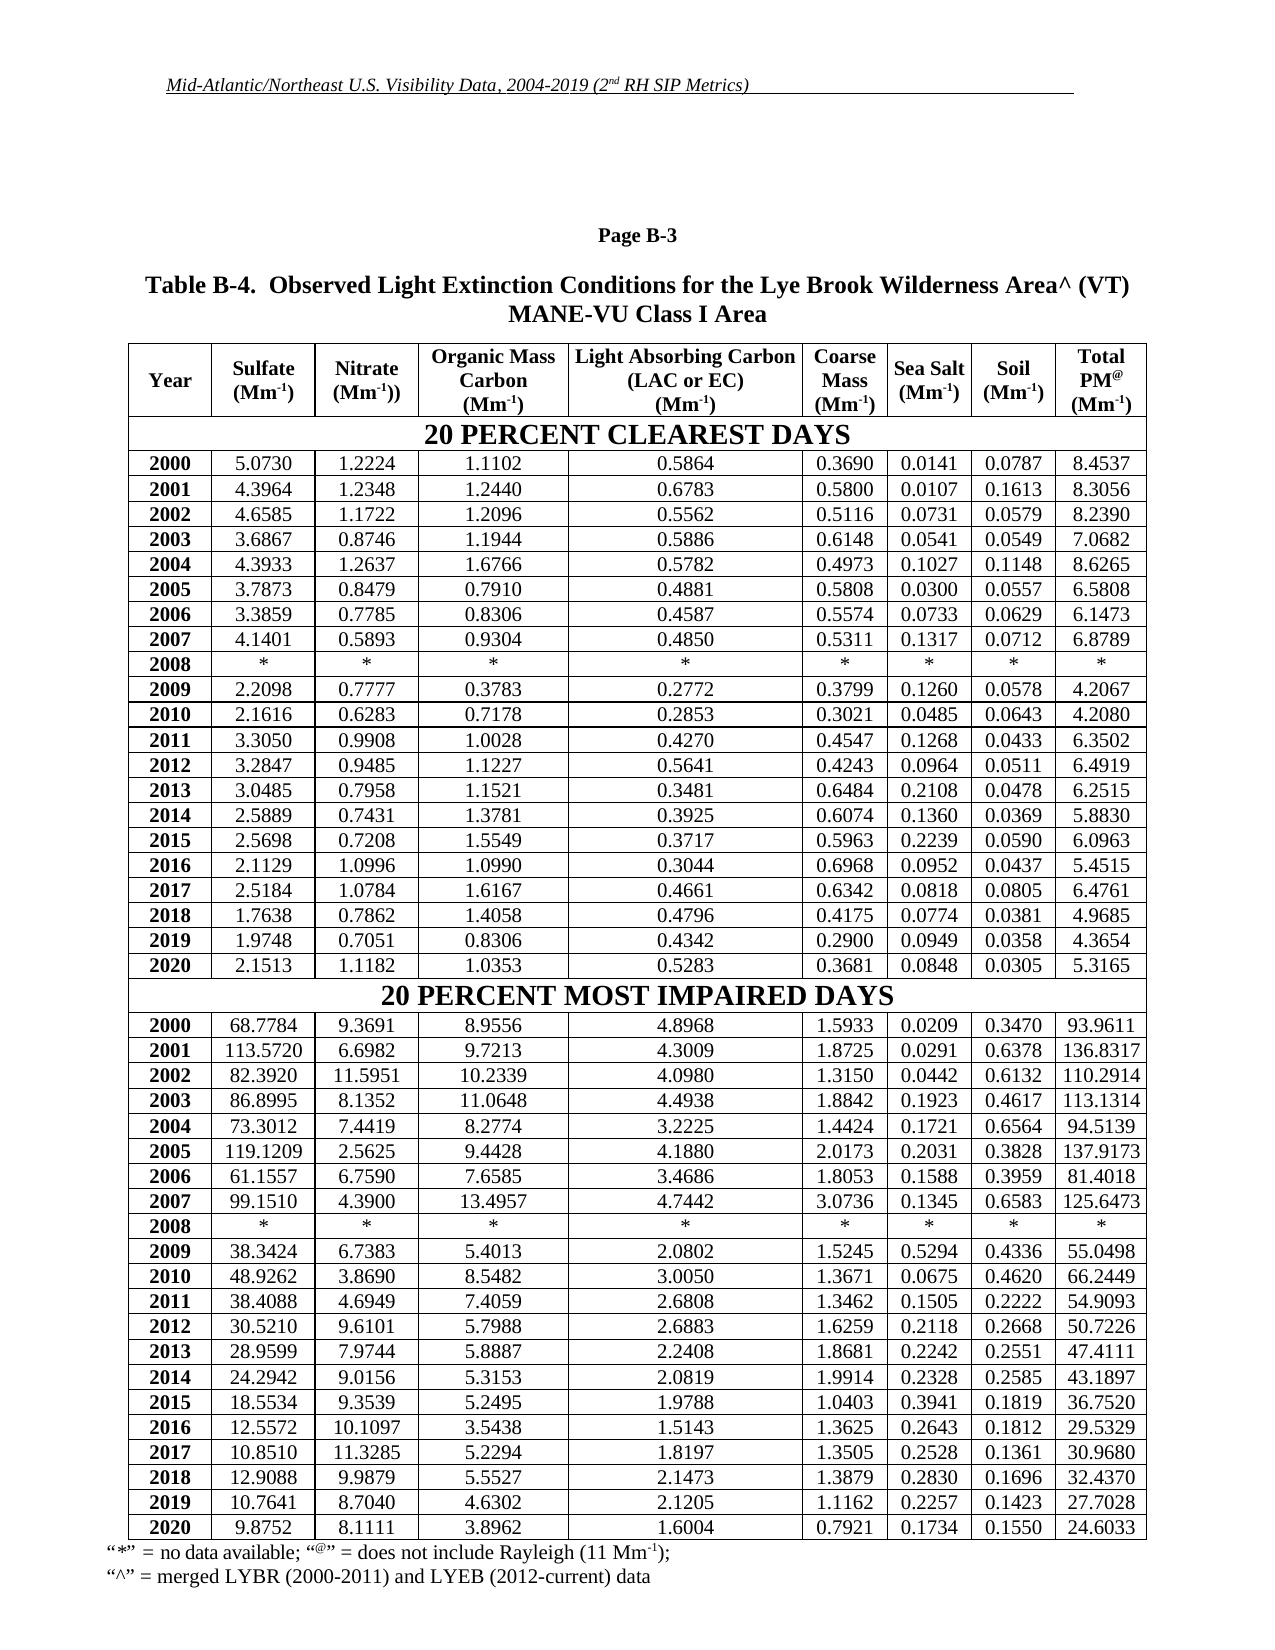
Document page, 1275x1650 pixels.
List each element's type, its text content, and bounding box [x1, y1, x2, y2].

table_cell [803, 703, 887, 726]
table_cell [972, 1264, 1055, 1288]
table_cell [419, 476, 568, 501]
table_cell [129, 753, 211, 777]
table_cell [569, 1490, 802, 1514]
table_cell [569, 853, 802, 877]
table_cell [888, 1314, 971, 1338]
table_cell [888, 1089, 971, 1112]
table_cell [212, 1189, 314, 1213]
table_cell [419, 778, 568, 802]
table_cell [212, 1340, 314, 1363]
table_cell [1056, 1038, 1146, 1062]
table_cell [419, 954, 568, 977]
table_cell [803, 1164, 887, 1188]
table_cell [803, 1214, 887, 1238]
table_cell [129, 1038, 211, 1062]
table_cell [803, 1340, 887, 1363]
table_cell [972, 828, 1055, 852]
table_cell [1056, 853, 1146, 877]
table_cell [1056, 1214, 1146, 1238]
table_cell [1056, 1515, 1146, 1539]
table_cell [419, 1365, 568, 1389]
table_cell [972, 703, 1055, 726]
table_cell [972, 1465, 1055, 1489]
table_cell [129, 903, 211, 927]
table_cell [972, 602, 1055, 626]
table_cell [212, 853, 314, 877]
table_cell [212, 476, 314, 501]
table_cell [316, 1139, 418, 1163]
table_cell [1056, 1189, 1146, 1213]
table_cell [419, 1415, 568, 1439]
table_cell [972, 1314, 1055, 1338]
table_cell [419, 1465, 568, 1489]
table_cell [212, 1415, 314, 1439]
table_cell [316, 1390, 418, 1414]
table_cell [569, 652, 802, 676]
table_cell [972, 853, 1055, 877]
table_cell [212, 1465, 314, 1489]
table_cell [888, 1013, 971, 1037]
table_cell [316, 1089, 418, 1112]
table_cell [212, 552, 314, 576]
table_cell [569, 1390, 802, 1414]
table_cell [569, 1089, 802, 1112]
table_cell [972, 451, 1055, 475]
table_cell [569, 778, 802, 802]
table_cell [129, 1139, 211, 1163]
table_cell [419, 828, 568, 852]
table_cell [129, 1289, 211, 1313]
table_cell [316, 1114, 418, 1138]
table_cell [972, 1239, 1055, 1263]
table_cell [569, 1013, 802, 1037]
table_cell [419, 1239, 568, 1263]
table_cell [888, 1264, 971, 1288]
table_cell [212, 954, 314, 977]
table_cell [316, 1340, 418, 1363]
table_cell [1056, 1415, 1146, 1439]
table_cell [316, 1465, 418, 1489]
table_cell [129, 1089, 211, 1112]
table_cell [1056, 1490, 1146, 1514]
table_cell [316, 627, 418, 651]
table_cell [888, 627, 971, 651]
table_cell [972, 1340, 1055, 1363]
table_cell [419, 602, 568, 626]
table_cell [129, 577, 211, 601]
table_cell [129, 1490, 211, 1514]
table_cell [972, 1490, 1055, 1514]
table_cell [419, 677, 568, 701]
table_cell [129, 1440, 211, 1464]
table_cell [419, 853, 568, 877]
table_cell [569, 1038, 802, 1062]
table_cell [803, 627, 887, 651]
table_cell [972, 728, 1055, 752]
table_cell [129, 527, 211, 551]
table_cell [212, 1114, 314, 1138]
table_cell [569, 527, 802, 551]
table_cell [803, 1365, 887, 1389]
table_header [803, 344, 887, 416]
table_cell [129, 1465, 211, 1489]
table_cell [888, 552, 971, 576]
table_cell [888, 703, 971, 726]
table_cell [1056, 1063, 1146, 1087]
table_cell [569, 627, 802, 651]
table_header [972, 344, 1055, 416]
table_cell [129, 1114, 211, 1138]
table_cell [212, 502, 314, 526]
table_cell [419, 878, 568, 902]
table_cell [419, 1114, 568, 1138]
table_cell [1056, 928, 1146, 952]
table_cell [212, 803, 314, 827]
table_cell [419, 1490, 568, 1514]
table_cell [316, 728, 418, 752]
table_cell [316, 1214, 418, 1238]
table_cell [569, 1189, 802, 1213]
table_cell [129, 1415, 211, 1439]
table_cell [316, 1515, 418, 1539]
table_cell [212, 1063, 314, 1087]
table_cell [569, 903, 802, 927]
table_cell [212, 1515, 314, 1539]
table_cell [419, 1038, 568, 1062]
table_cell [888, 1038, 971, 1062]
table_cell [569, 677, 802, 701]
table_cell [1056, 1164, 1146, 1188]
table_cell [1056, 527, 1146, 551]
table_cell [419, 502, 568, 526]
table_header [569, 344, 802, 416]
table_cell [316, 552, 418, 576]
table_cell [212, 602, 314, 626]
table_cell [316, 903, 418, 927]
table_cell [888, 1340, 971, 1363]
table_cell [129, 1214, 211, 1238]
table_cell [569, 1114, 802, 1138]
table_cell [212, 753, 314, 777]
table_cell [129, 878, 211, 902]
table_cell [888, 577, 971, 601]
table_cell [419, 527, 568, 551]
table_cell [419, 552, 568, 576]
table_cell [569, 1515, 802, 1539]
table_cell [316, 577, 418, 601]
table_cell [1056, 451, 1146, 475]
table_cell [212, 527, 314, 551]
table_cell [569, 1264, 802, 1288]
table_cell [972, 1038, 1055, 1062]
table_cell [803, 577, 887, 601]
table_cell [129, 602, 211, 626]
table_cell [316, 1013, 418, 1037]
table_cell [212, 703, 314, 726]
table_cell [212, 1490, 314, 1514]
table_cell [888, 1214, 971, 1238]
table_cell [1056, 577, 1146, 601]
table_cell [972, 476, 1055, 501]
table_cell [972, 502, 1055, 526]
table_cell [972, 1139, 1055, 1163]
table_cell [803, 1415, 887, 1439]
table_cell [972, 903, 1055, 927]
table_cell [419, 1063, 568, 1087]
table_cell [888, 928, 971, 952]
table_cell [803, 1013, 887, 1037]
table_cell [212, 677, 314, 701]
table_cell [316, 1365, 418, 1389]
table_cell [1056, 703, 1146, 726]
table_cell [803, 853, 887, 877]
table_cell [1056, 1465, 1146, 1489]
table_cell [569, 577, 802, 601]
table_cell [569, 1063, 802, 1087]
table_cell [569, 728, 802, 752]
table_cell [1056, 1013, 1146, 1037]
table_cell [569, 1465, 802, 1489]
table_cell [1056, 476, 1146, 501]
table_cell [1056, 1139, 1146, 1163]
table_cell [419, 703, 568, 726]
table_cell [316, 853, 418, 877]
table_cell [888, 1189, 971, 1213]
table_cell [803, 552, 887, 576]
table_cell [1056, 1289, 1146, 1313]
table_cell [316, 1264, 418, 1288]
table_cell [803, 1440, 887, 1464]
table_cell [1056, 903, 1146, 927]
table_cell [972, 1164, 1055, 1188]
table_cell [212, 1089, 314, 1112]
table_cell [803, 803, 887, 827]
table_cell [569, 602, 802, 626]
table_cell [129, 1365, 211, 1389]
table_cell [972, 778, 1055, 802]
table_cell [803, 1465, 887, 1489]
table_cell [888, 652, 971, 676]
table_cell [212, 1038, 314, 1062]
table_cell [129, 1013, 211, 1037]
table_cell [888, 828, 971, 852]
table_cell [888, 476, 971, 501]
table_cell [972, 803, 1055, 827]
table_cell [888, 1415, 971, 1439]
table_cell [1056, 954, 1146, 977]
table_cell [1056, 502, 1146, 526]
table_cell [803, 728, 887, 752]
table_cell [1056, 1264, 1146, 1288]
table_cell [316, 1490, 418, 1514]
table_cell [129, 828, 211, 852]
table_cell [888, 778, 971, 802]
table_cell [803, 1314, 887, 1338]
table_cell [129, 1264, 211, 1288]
text “*” = no data available; “@” = does not include Rayleigh (11 Mm-1); [106, 1540, 1168, 1564]
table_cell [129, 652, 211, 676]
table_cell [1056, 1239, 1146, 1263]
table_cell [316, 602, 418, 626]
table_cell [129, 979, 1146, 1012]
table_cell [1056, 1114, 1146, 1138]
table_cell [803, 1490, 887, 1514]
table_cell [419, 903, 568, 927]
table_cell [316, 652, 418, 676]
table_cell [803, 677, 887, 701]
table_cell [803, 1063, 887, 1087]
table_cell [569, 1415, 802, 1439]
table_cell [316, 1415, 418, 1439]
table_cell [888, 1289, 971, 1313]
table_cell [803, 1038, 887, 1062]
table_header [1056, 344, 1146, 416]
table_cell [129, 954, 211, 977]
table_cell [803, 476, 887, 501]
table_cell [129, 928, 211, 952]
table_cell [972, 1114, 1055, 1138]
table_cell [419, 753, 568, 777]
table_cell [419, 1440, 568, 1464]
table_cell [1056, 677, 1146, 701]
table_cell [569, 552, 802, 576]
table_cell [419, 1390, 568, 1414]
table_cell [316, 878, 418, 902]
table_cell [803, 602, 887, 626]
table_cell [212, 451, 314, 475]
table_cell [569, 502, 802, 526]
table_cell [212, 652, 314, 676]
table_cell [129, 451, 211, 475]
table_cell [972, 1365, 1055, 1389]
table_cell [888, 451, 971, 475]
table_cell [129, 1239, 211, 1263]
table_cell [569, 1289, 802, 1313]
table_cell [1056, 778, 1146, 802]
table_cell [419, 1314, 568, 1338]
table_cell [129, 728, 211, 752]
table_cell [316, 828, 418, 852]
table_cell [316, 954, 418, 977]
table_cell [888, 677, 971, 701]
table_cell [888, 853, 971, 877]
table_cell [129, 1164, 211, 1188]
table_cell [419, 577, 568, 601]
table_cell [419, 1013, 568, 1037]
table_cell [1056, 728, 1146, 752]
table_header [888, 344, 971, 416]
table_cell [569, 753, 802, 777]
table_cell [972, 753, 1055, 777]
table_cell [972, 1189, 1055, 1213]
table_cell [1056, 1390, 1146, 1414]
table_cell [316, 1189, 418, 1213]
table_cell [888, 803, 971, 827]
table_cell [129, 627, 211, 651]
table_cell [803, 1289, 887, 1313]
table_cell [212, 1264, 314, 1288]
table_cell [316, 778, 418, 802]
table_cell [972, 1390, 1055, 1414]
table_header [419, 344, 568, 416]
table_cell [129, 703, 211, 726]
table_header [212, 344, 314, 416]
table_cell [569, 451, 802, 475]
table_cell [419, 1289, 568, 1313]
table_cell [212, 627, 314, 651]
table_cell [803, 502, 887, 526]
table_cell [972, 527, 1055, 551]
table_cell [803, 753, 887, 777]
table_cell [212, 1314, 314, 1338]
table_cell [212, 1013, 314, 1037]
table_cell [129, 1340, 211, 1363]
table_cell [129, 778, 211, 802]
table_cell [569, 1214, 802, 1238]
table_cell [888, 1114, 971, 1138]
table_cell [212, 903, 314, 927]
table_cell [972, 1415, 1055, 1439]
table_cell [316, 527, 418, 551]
text Table B-4. Observed Light Extinction Conditions for the Lye Brook Wilderness Area^ (VT) MANE-VU Class I Area [106, 271, 1168, 328]
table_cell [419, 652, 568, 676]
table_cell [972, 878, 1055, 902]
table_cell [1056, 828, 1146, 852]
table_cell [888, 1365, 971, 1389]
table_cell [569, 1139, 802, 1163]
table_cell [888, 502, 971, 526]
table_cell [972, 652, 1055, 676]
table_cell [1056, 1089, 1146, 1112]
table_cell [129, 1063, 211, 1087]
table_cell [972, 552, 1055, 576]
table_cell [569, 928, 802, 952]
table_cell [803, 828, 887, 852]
text “^” = merged LYBR (2000-2011) and LYEB (2012-current) data [106, 1564, 1168, 1588]
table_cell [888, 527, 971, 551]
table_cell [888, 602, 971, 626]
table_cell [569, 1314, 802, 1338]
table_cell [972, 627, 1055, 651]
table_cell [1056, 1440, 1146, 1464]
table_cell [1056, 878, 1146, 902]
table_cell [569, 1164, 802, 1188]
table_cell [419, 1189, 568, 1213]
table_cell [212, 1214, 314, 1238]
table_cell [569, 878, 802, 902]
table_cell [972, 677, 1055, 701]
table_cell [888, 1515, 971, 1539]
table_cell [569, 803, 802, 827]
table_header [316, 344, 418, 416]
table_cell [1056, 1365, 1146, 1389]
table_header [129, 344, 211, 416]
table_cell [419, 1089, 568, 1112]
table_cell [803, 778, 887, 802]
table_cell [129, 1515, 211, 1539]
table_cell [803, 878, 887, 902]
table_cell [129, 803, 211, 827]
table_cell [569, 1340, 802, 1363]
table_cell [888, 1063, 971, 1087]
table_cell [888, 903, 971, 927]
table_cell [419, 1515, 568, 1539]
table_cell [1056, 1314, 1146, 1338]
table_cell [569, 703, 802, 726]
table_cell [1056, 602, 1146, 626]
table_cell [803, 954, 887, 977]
text Page B-3 [75, 223, 1200, 247]
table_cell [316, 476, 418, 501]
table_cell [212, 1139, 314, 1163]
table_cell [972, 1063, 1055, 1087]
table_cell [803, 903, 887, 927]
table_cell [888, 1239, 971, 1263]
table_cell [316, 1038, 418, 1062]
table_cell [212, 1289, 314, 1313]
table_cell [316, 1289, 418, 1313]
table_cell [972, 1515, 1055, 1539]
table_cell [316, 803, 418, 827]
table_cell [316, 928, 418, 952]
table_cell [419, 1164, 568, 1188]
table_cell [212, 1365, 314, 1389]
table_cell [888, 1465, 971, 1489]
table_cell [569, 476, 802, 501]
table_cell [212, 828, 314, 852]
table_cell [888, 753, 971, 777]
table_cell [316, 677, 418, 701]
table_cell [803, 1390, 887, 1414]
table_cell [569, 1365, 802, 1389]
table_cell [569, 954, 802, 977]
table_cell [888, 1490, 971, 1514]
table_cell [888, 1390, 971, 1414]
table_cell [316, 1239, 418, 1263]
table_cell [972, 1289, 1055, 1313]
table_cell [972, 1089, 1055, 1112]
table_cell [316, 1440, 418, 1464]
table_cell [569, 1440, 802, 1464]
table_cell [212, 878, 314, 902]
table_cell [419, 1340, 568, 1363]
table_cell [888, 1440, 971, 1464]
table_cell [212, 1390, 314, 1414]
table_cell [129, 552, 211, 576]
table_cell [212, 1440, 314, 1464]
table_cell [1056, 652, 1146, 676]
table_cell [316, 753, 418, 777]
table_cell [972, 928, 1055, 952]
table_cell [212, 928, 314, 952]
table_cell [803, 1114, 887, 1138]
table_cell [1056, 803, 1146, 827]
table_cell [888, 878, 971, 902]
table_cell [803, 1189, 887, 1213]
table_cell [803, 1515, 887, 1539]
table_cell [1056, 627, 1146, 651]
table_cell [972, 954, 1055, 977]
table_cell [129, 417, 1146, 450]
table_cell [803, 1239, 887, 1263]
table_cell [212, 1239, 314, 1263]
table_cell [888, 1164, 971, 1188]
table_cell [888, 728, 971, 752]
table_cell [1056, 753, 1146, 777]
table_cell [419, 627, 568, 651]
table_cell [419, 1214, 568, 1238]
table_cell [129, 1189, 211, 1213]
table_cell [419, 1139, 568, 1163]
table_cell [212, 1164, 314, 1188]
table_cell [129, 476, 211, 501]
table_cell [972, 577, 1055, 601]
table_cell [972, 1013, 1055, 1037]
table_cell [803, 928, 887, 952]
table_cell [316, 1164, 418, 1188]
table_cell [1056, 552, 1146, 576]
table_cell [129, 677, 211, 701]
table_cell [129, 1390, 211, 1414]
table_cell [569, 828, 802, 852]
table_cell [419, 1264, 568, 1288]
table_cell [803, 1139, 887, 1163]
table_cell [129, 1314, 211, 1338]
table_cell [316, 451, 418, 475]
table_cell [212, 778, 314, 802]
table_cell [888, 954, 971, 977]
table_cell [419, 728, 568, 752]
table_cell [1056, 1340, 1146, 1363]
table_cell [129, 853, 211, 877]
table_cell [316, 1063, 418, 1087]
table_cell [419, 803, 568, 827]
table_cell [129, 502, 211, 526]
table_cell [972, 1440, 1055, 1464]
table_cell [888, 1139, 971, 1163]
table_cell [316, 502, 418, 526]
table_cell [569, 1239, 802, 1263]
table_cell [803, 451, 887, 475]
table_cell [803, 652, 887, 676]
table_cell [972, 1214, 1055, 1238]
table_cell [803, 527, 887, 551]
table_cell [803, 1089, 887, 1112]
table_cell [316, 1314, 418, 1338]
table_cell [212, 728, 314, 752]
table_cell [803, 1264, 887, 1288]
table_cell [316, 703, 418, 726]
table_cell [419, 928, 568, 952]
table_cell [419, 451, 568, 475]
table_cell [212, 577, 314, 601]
